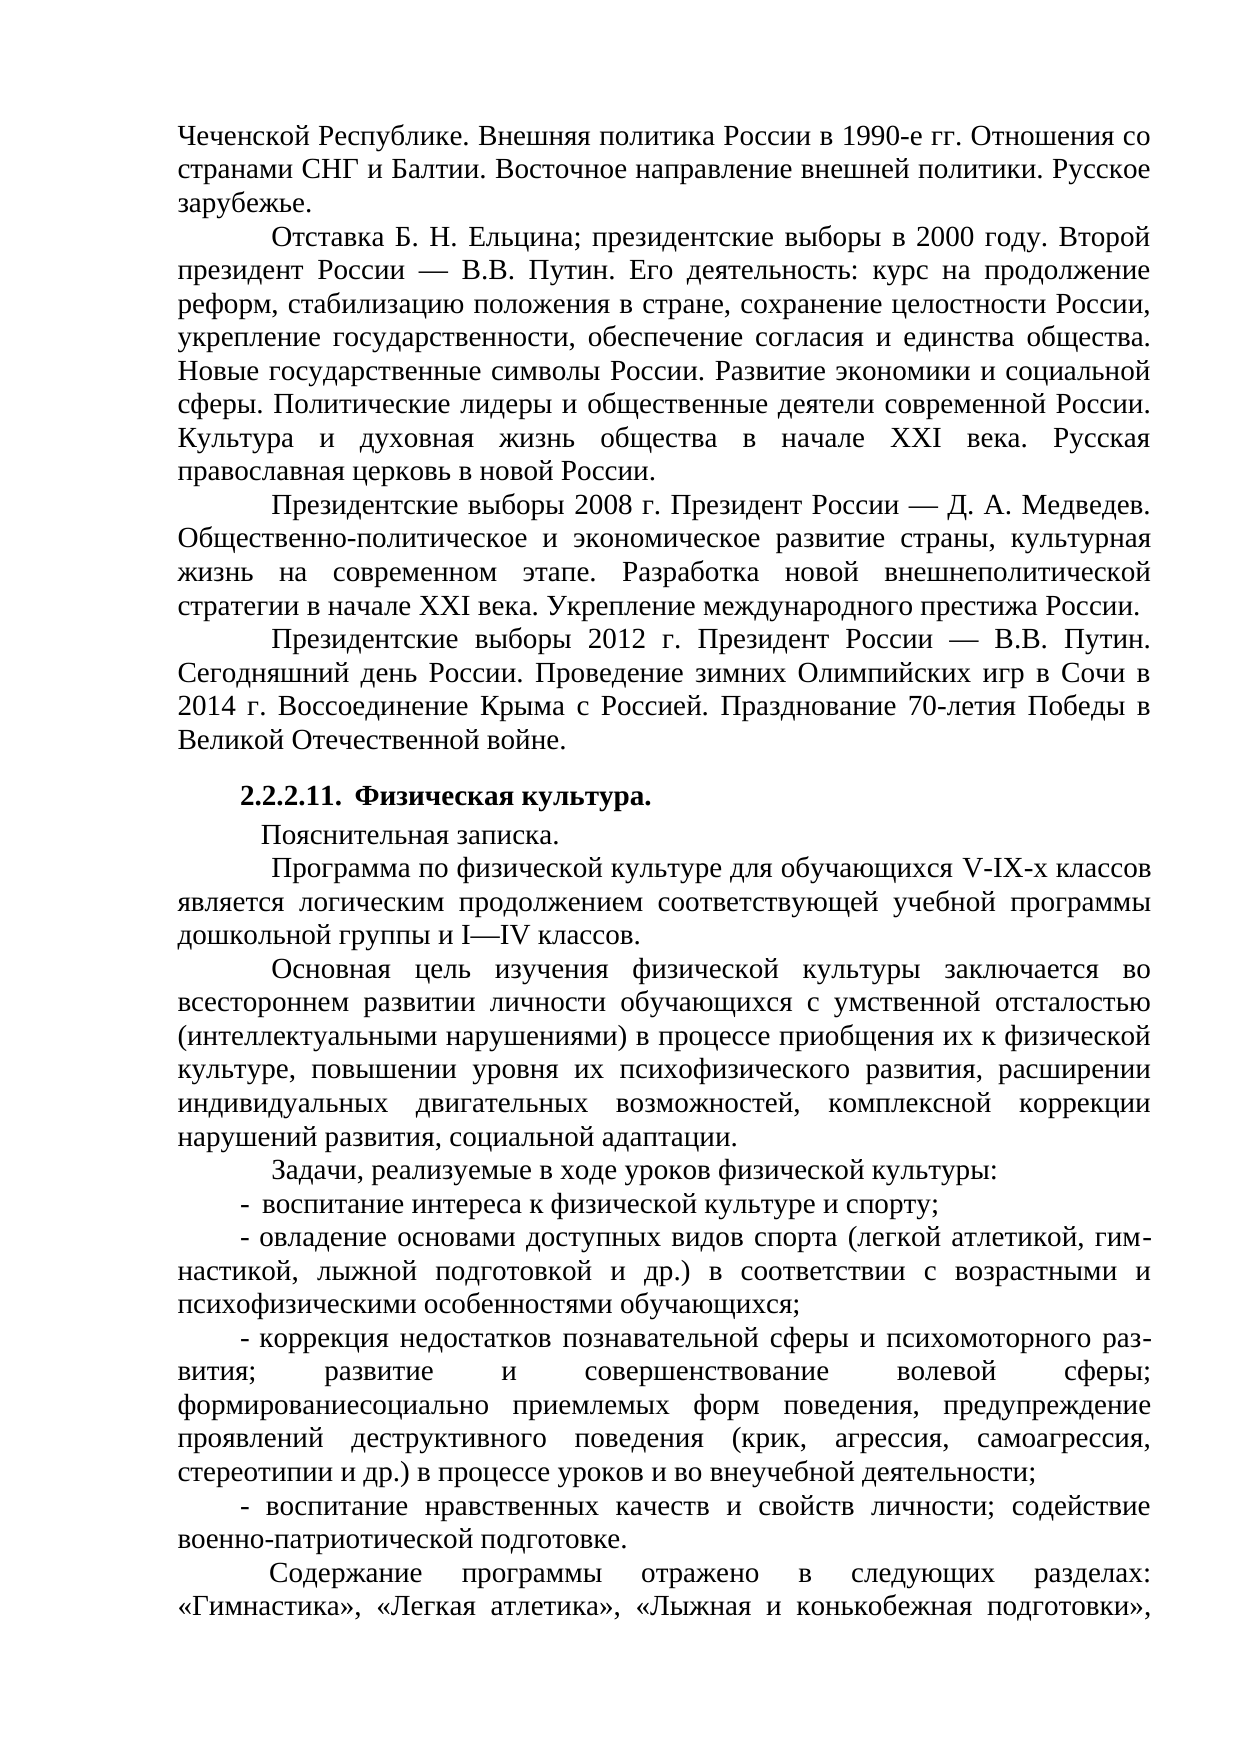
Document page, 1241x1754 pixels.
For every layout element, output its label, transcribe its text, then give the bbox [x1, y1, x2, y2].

list Физическая культура. [177, 778, 1152, 811]
list овладение основами доступных видов спорта (легкой атлетикой, гимнастикой, лыжной подготовкой и др.) в соответствии с возрастными и психофизическими особенностями обучающихся; [177, 1219, 1152, 1320]
text Программа по физической культуре для обучающихся V-IX-х классов является логическим продолжением соответствующей учебной программы дошкольной группы и I—IV классов. [177, 850, 1152, 951]
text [177, 118, 1152, 219]
text - воспитание нравственных качеств и свойств личности; содействие военно-патриотической подготовке. [177, 1488, 1152, 1555]
list воспитание интереса к физической культуре и спорту; [177, 1186, 1152, 1219]
text Президентские выборы 2008 г. Президент России — Д. А. Медведев. Общественно-политическое и экономическое развитие страны, культурная жизнь на современном этапе. Разработка новой внешнеполитической стратегии в начале XXI века. Укрепление международного престижа России. [177, 487, 1152, 621]
text Отставка Б. Н. Ельцина; президентские выборы в 2000 году. Второй президент России — В.В. Путин. Его деятельность: курс на продолжение реформ, стабилизацию положения в стране, сохранение целостности России, укрепление государственности, обеспечение согласия и единства общества. Новые государственные символы России. Развитие экономики и социальной сферы. Политические лидеры и общественные деятели современной России. Культура и духовная жизнь общества в начале XXI века. Русская православная церковь в новой России. [177, 219, 1152, 487]
text Президентские выборы 2012 г. Президент России — В.В. Путин. Сегодняшний день России. Проведение зимних Олимпийских игр в Сочи в 2014 г. Воссоединение Крыма с Россией. Празднование 70-летия Победы в Великой Отечественной войне. [177, 621, 1152, 755]
text Задачи, реализуемые в ходе уроков физической культуры: [177, 1152, 1152, 1186]
list коррекция недостатков познавательной сферы и психомоторного развития; развитие и совершенствование волевой сферы; формированиесоциально приемлемых форм поведения, предупреждение проявлений деструктивного поведения (крик, агрессия, самоагрессия, стереотипии и др.) в процессе уроков и во внеучебной деятельности; [177, 1320, 1152, 1488]
text Основная цель изучения физической культуры заключается во всестороннем развитии личности обучающихся с умственной отсталостью (интеллектуальными нарушениями) в процессе приобщения их к физической культуре, повышении уровня их психофизического развития, расширении индивидуальных двигательных возможностей, комплексной коррекции нарушений развития, социальной адаптации. [177, 951, 1152, 1152]
text Пояснительная записка. [261, 817, 1152, 850]
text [177, 1555, 1152, 1622]
